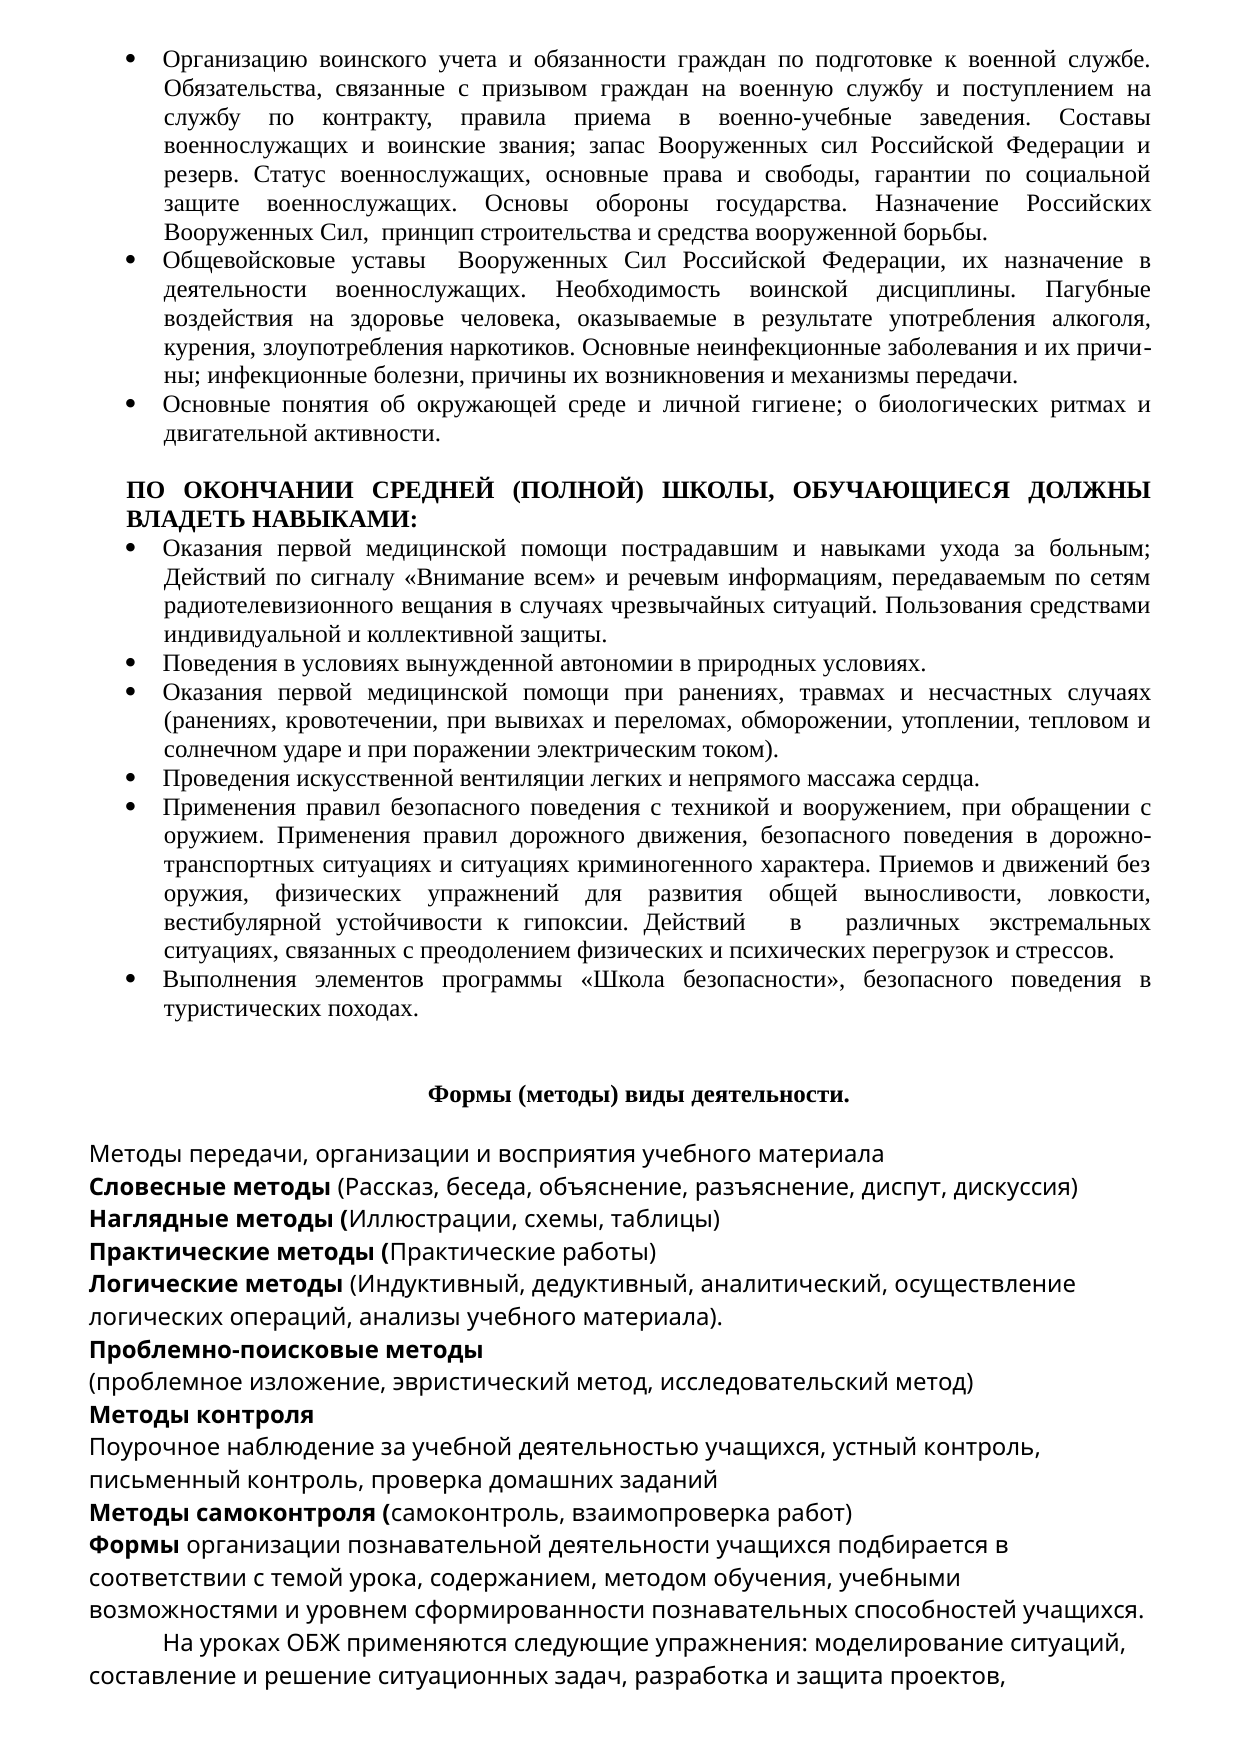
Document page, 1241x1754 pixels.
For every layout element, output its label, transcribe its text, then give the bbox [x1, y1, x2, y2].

text Поурочное наблюдение за учебной деятельностью учащихся, устный контроль, [89, 1430, 1152, 1463]
text Логические методы (Индуктивный, дедуктивный, аналитический, осуществление логических операций, анализы учебного материала). [89, 1267, 1152, 1332]
list Применения правил безопасного поведения с техникой и вооружением, при обращении с оружием. Применения правил дорожного движения, безопасного поведения в дорожно-транспортных ситуациях и ситуациях криминогенного характера. Приемов и движений без оружия, физических упражнений для развития общей выносливости, ловкости, вестибулярной устойчивости к гипоксии. Действий в различных экстремальных ситуациях, связанных с преодолением физических и психических перегрузок и стрессов. [126, 792, 1152, 964]
text Методы передачи, организации и восприятия учебного материала [89, 1137, 1152, 1169]
text Методы самоконтроля (самоконтроль, взаимопроверка работ) [89, 1495, 1152, 1528]
list Проведения искусственной вентиляции легких и непрямого массажа сердца. [126, 763, 1152, 792]
text Проблемно-поисковые методы [89, 1332, 1152, 1365]
text письменный контроль, проверка домашних заданий [89, 1463, 1152, 1495]
text Практические методы (Практические работы) [89, 1234, 1152, 1267]
list Оказания первой медицинской помощи при ранениях, травмах и несчастных случаях (ранениях, кровотечении, при вывихах и переломах, обморожении, утоплении, тепловом и солнечном ударе и при поражении электрическим током). [126, 677, 1152, 763]
list Организацию воинского учета и обязанности граждан по подготовке к военной службе. Обязательства, связанные с призывом граждан на военную службу и поступлением на службу по контракту, правила приема в военно-учебные заведения. Составы военнослужащих и воинские звания; запас Вооруженных сил Российской Федерации и резерв. Статус военнослужащих, основные права и свободы, гарантии по социальной защите военнослужащих. Основы обороны государства. Назначение Российских Вооруженных Сил, принцип строительства и средства вооруженной борьбы. [126, 44, 1152, 246]
list Поведения в условиях вынужденной автономии в природных условиях. [126, 648, 1152, 677]
list Выполнения элементов программы «Школа безопасности», безопасного поведения в туристических походах. [126, 964, 1152, 1022]
text Формы (методы) виды деятельности. [126, 1079, 1152, 1108]
list Общевойсковые уставы Вооруженных Сил Российской Федерации, их назначение в деятельности военнослужащих. Необходимость воинской дисциплины. Пагубные воздействия на здоровье человека, оказываемые в результате употребления алкоголя, курения, злоупотребления наркотиков. Основные неинфекционные заболевания и их причины; инфекционные болезни, причины их возникновения и механизмы передачи. [126, 246, 1152, 389]
text Методы контроля [89, 1398, 1152, 1430]
list Основные понятия об окружающей среде и личной гигиене; о биологических ритмах и двигательной активности. [126, 389, 1152, 447]
text Наглядные методы (Иллюстрации, схемы, таблицы) [89, 1202, 1152, 1234]
text (проблемное изложение, эвристический метод, исследовательский метод) [89, 1365, 1152, 1398]
text Словесные методы (Рассказ, беседа, объяснение, разъяснение, диспут, дискуссия) [89, 1169, 1152, 1202]
text ПО ОКОНЧАНИИ СРЕДНЕЙ (ПОЛНОЙ) ШКОЛЫ, ОБУЧАЮЩИЕСЯ ДОЛЖНЫ ВЛАДЕТЬ НАВЫКАМИ: [126, 476, 1152, 533]
list Оказания первой медицинской помощи пострадавшим и навыками ухода за больным; Действий по сигналу «Внимание всем» и речевым информациям, передаваемым по сетям радиотелевизионного вещания в случаях чрезвычайных ситуаций. Пользования средствами индивидуальной и коллективной защиты. [126, 533, 1152, 648]
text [89, 1626, 1152, 1691]
text Формы организации познавательной деятельности учащихся подбирается в соответствии с темой урока, содержанием, методом обучения, учебными возможностями и уровнем сформированности познавательных способностей учащихся. [89, 1528, 1152, 1626]
